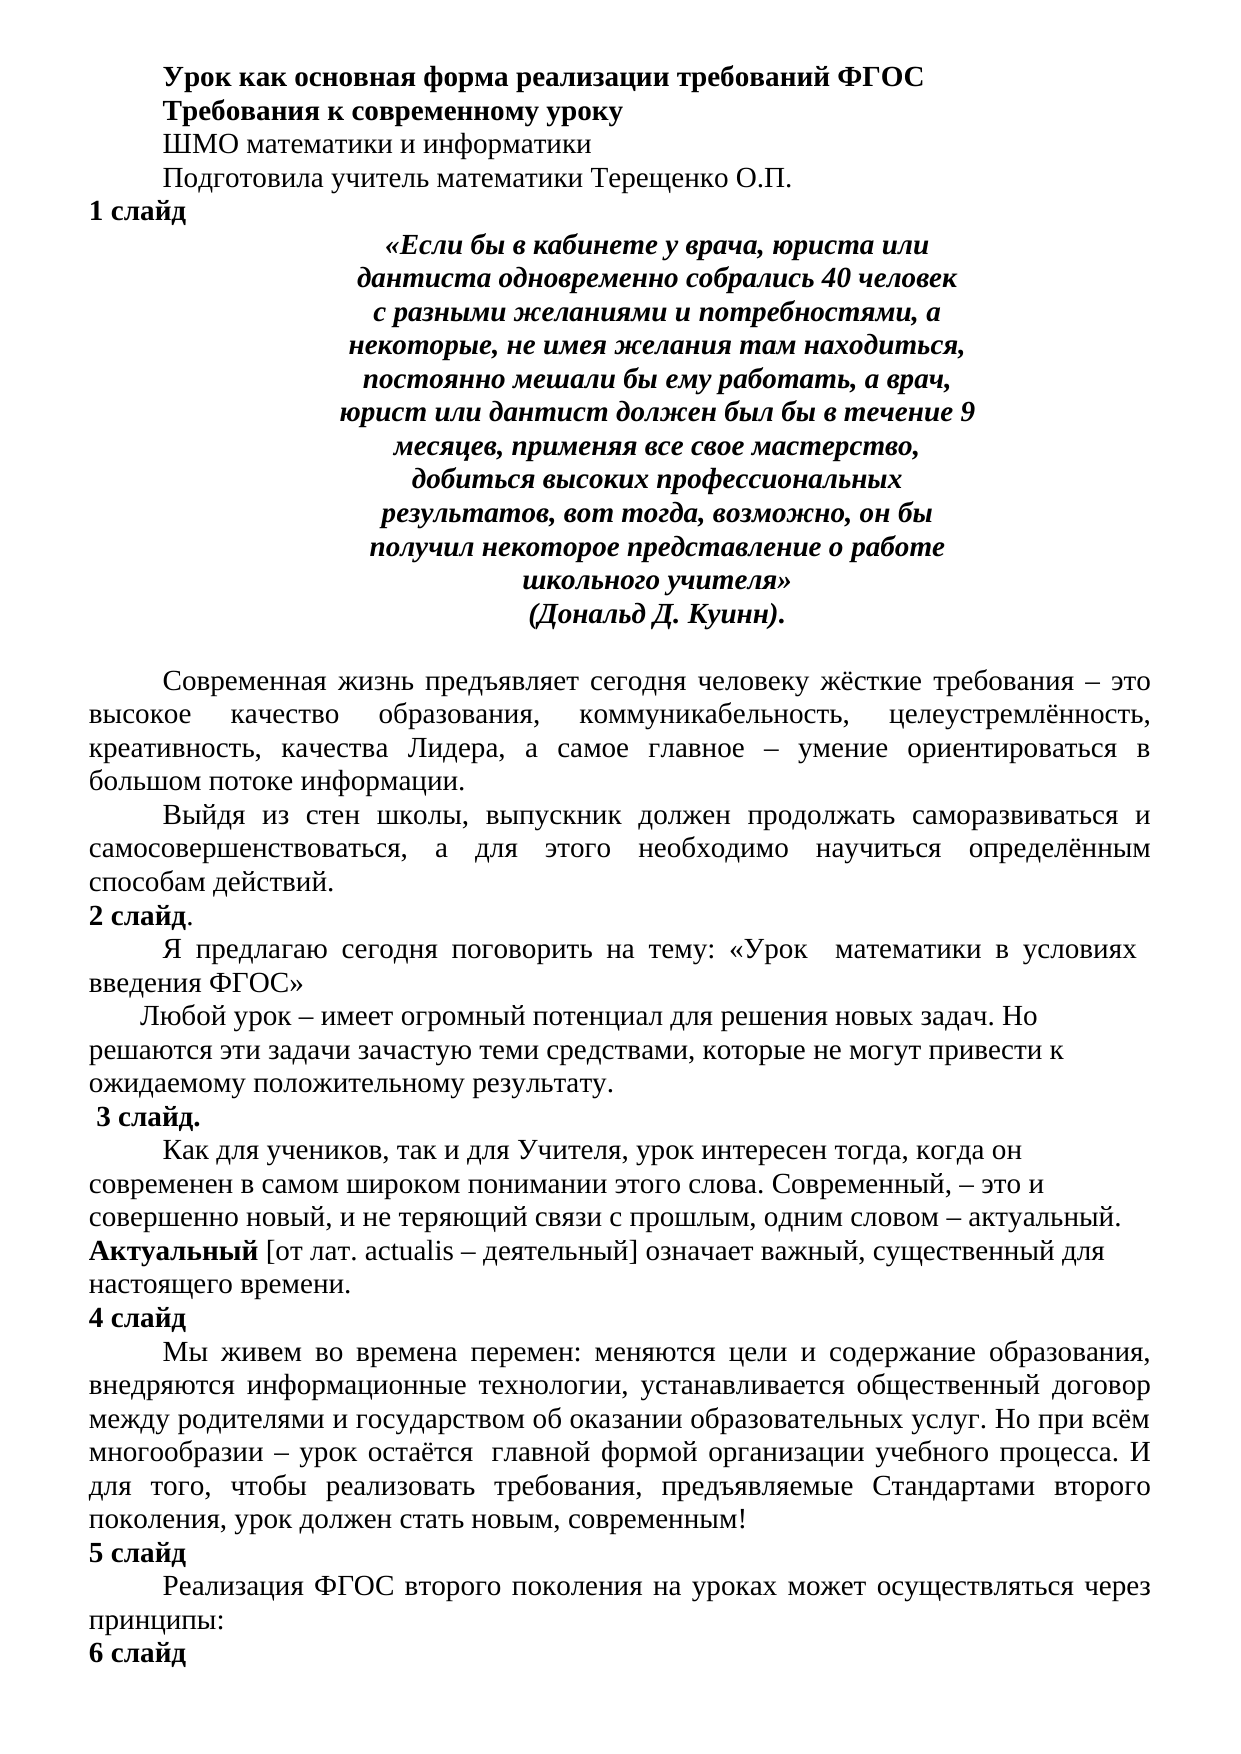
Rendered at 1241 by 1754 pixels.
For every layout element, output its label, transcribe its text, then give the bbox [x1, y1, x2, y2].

text Я предлагаю сегодня поговорить на тему: «Урок математики в условиях введения ФГОС» [89, 931, 1152, 998]
text 1 слайд [89, 193, 1152, 227]
text Урок как основная форма реализации требований ФГОС [89, 59, 1152, 93]
text Любой урок – имеет огромный потенциал для решения новых задач. Но решаются эти задачи зачастую теми средствами, которые не могут привести к ожидаемому положительному результату. 3 слайд. [89, 998, 1152, 1132]
text Реализация ФГОС второго поколения на уроках может осуществляться через принципы: [89, 1568, 1152, 1636]
text дантиста одновременно собрались 40 человек [89, 260, 1152, 294]
text Мы живем во времена перемен: меняются цели и содержание образования, внедряются информационные технологии, устанавливается общественный договор между родителями и государством об оказании образовательных услуг. Но при всём многообразии – урок остаётся главной формой организации учебного процесса. И для того, чтобы реализовать требования, предъявляемые Стандартами второго поколения, урок должен стать новым, современным! [89, 1334, 1152, 1535]
text (Дональд Д. Куинн). [89, 596, 1152, 629]
text ШМО математики и информатики [89, 126, 1152, 160]
text 5 слайд [89, 1535, 1152, 1568]
text Требования к современному уроку [89, 93, 1152, 126]
text школьного учителя» [89, 562, 1152, 596]
text 4 слайд [89, 1300, 1152, 1334]
text получил некоторое представление о работе [89, 529, 1152, 562]
text 2 слайд. [89, 898, 1152, 931]
text результатов, вот тогда, возможно, он бы [89, 495, 1152, 529]
text 6 слайд [89, 1636, 1152, 1669]
text Подготовила учитель математики Терещенко О.П. [89, 160, 1152, 193]
text Современная жизнь предъявляет сегодня человеку жёсткие требования – это высокое качество образования, коммуникабельность, целеустремлённость, креативность, качества Лидера, а самое главное – умение ориентироваться в большом потоке информации. [89, 663, 1152, 797]
text Выйдя из стен школы, выпускник должен продолжать саморазвиваться и самосовершенствоваться, а для этого необходимо научиться определённым способам действий. [89, 797, 1152, 898]
text юрист или дантист должен был бы в течение 9 [89, 394, 1152, 428]
text «Если бы в кабинете у врача, юриста или [89, 227, 1152, 260]
text месяцев, применяя все свое мастерство, [89, 428, 1152, 462]
text с разными желаниями и потребностями, а [89, 294, 1152, 327]
text добиться высоких профессиональных [89, 462, 1152, 495]
text некоторые, не имея желания там находиться, [89, 327, 1152, 361]
text постоянно мешали бы ему работать, а врач, [89, 361, 1152, 394]
text Как для учеников, так и для Учителя, урок интересен тогда, когда он современен в самом широком понимании этого слова. Современный, – это и совершенно новый, и не теряющий связи с прошлым, одним словом – актуальный. Актуальный [от лат. actualis – деятельный] означает важный, существенный для настоящего времени. [89, 1132, 1152, 1300]
